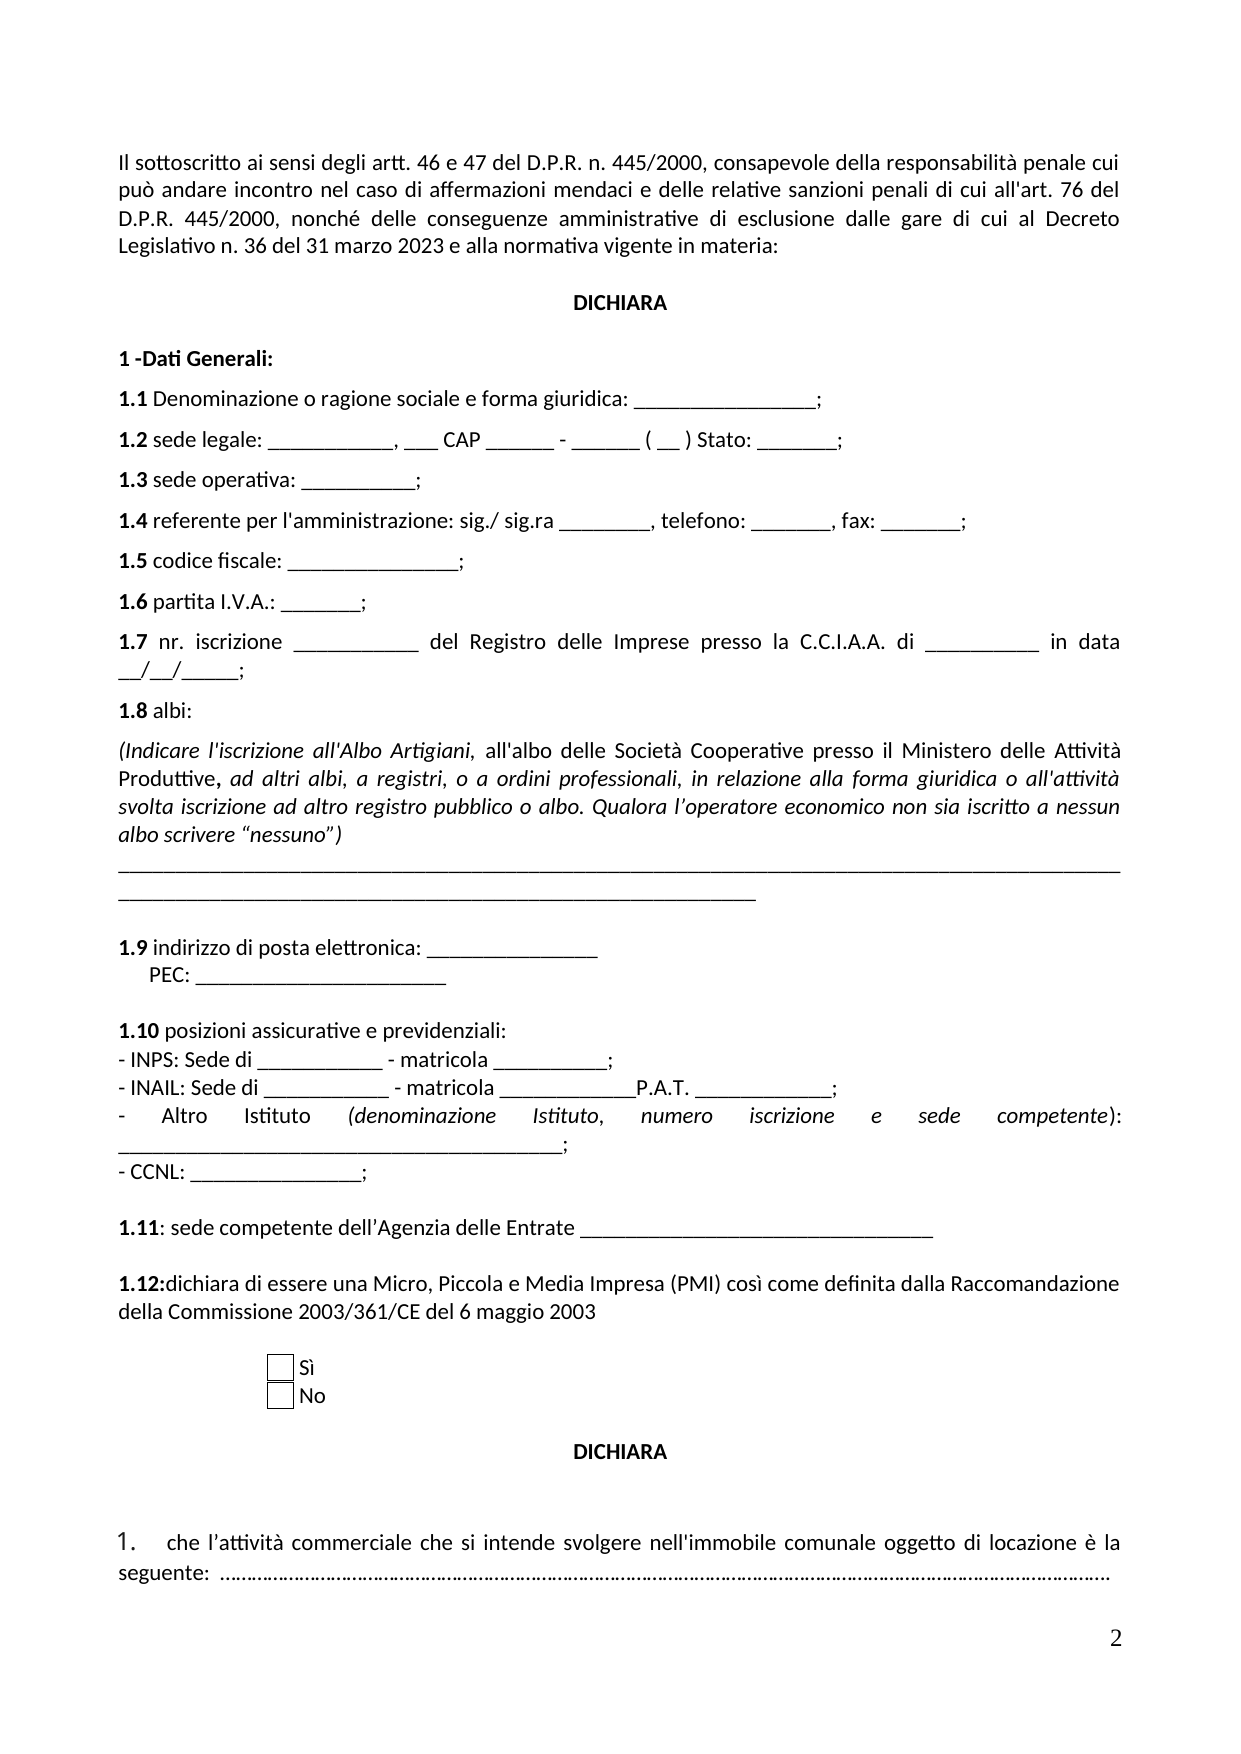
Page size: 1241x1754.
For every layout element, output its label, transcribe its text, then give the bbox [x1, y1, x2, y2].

text 1.5 codice fiscale: _______________; [118, 546, 1122, 574]
text 1.2 sede legale: ___________, ___ CAP ______ - ______ ( __ ) Stato: _______; [118, 425, 1122, 453]
text - CCNL: _______________; [118, 1157, 1122, 1185]
text 1.4 referente per l'amministrazione: sig./ sig.ra ________, telefono: _______, fax: _______; [118, 506, 1122, 534]
text (Indicare l'iscrizione all'Albo Artigiani, all'albo delle Società Cooperative presso il Ministero delle Attività Produttive, ad altri albi, a registri, o a ordini professionali, in relazione alla forma giuridica o all'attività svolta iscrizione ad altro registro pubblico o albo. Qualora l’operatore economico non sia iscritto a nessun albo scrivere “nessuno”) [118, 736, 1122, 848]
text 1.7 nr. iscrizione ___________ del Registro delle Imprese presso la C.C.I.A.A. di __________ in data __/__/_____; [118, 627, 1122, 683]
text DICHIARA [118, 288, 1122, 316]
text ________________________________________________________________________________________________________________________________________________ [118, 848, 1122, 904]
text 1.6 partita I.V.A.: _______; [118, 587, 1122, 615]
text 1.10 posizioni assicurative e previdenziali: [118, 1017, 1122, 1045]
text - Altro Istituto (denominazione Istituto, numero iscrizione e sede competente): _______________________________________; [118, 1101, 1122, 1157]
text 1.9 indirizzo di posta elettronica: _______________ [118, 933, 1122, 961]
text DICHIARA [118, 1437, 1122, 1465]
text 1.3 sede operativa: __________; [118, 465, 1122, 493]
text Sì [266, 1353, 1122, 1381]
text No [266, 1381, 1122, 1409]
text Il sottoscritto ai sensi degli artt. 46 e 47 del D.P.R. n. 445/2000, consapevole della responsabilità penale cui può andare incontro nel caso di affermazioni mendaci e delle relative sanzioni penali di cui all'art. 76 del D.P.R. 445/2000, nonché delle conseguenze amministrative di esclusione dalle gare di cui al Decreto Legislativo n. 36 del 31 marzo 2023 e alla normativa vigente in materia: [118, 148, 1122, 260]
text - INAIL: Sede di ___________ - matricola ____________P.A.T. ____________; [118, 1073, 1122, 1101]
text - INPS: Sede di ___________ - matricola __________; [118, 1045, 1122, 1073]
text 1.12:dichiara di essere una Micro, Piccola e Media Impresa (PMI) così come definita dalla Raccomandazione della Commissione 2003/361/CE del 6 maggio 2003 [118, 1269, 1122, 1325]
text 1.8 albi: [118, 696, 1122, 724]
text 1 -Dati Generali: [118, 344, 1122, 372]
text 1.1 Denominazione o ragione sociale e forma giuridica: ________________; [118, 384, 1122, 412]
list che l’attività commerciale che si intende svolgere nell'immobile comunale oggetto di locazione è la seguente: ……………………………………………………………………………………………………………………………………………………. [116, 1523, 1122, 1586]
text 1.11: sede competente dell’Agenzia delle Entrate _______________________________ [118, 1213, 1122, 1241]
text PEC: ______________________ [118, 961, 1122, 989]
